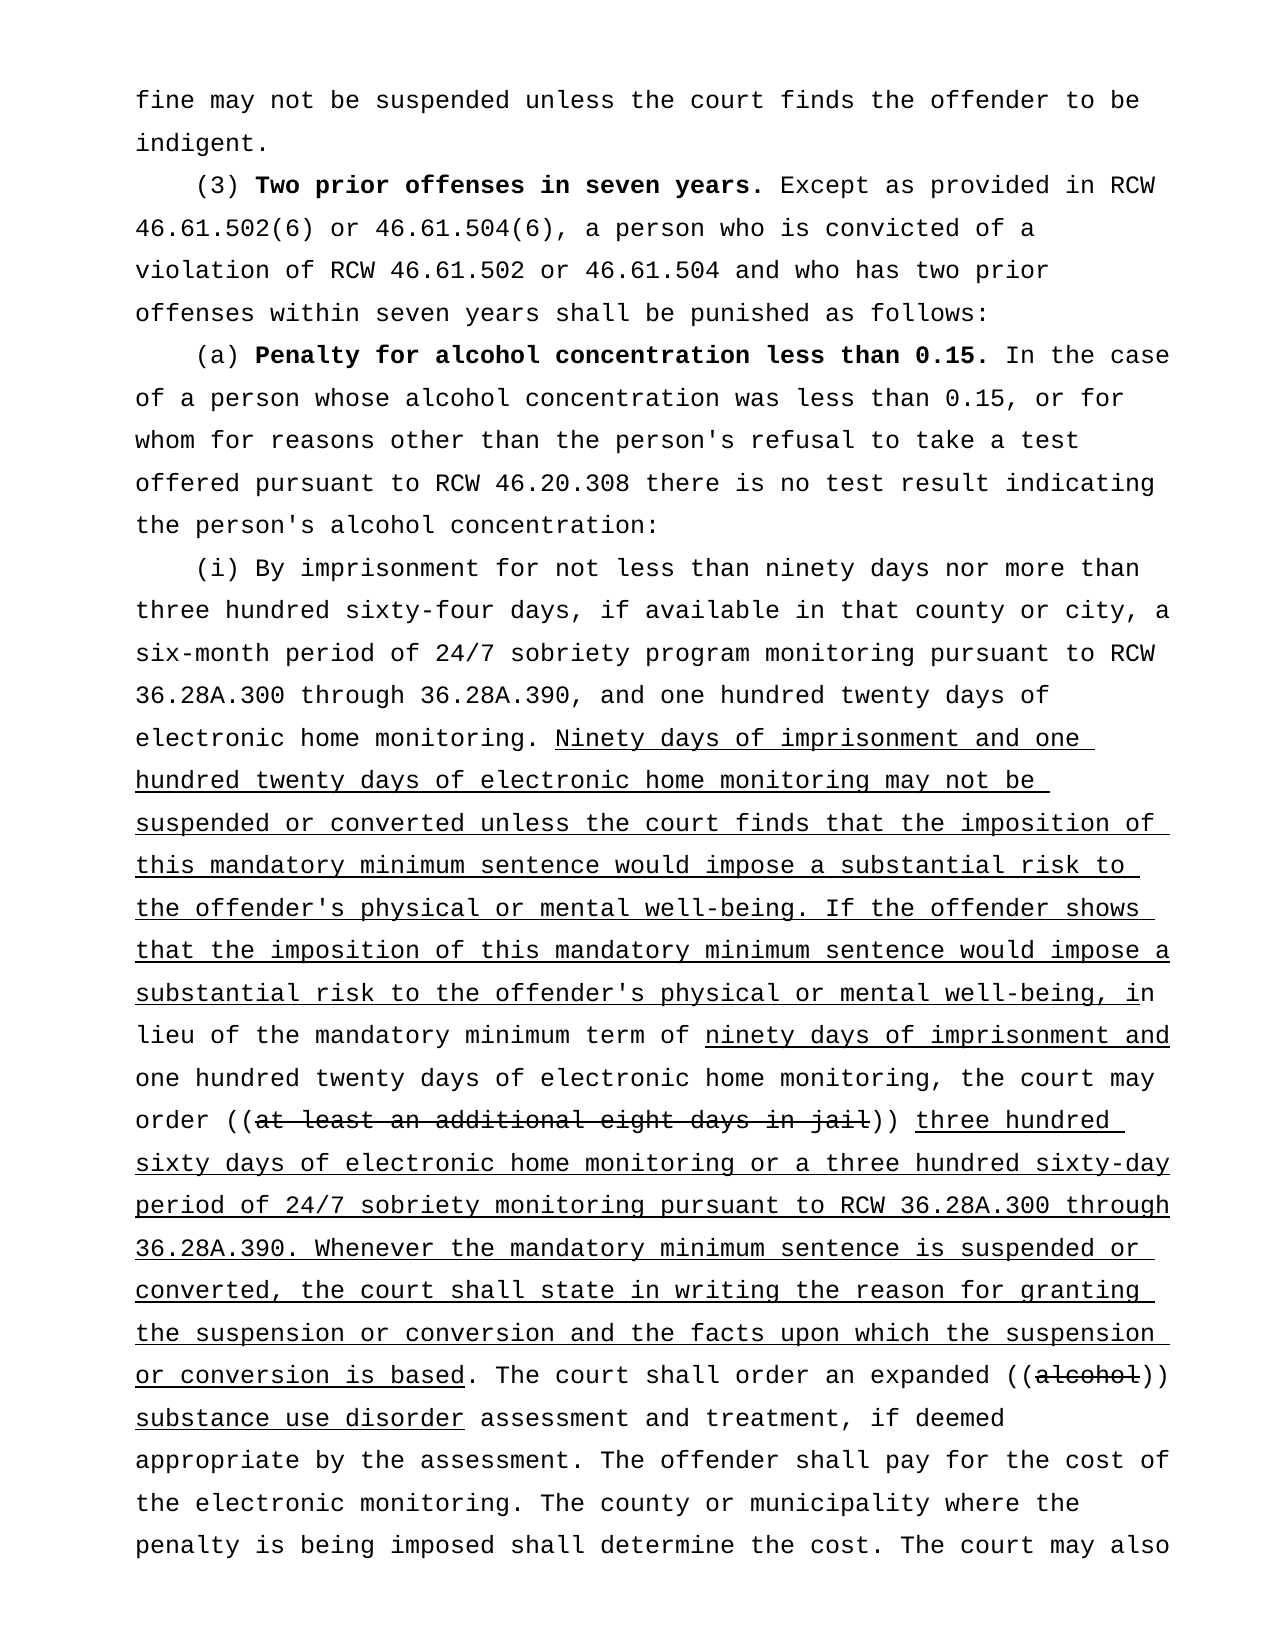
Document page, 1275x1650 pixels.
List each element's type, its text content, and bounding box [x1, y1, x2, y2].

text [135, 75, 1170, 160]
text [135, 1345, 1170, 1562]
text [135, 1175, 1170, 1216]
text (3) Two prior offenses in seven years. Except as provided in RCW 46.61.502(6) or 46.61.504(6), a person who is convicted of a violation of RCW 46.61.502 or 46.61.504 and who has two prior offenses within seven years shall be punished as follows: [135, 160, 1170, 330]
text (a) Penalty for alcohol concentration less than 0.15. In the case of a person whose alcohol concentration was less than 0.15, or for whom for reasons other than the person's refusal to take a test offered pursuant to RCW 46.20.308 there is no test result indicating the person's alcohol concentration: [135, 330, 1170, 542]
